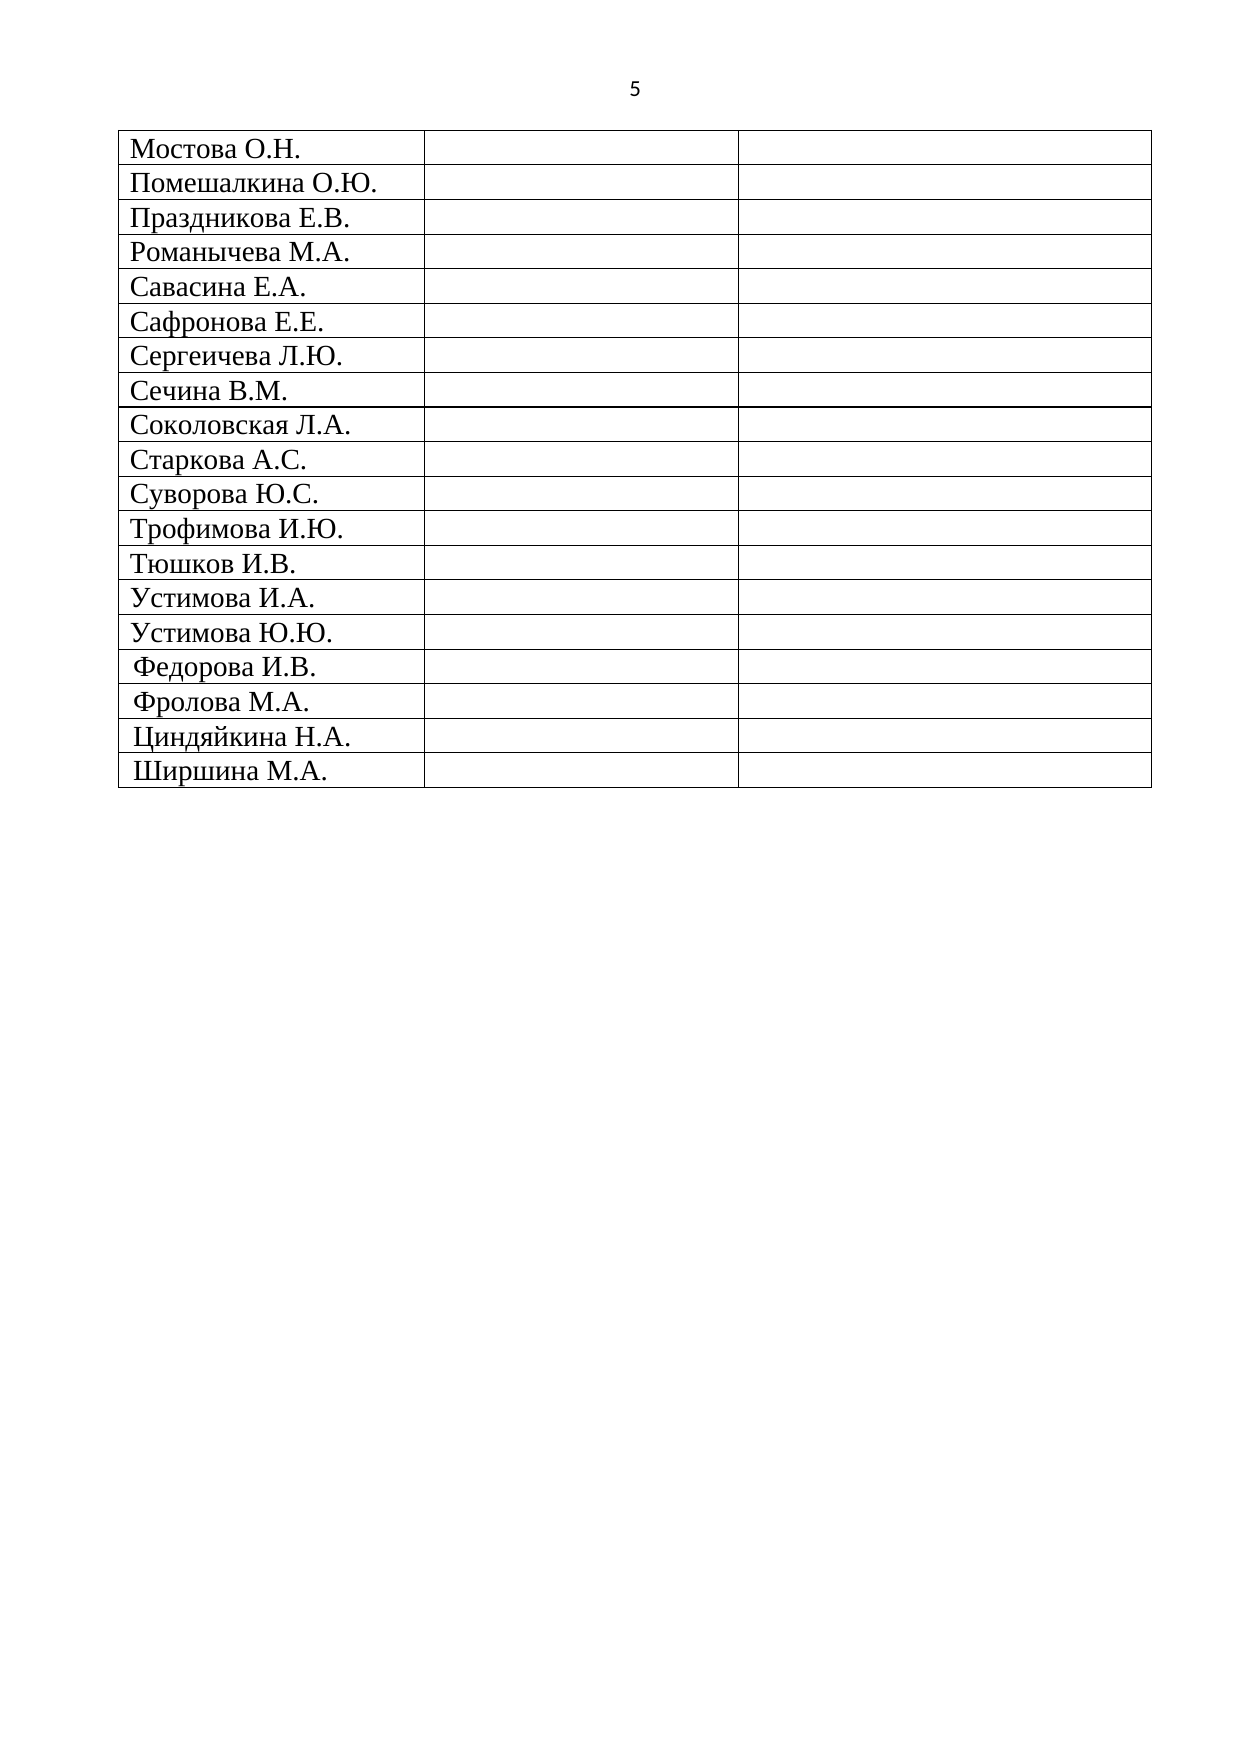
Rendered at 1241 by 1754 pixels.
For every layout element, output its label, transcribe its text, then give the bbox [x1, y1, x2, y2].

table_cell [739, 684, 1151, 718]
table_cell [739, 477, 1151, 510]
table_cell [425, 615, 738, 648]
table_cell [739, 753, 1151, 787]
table_cell Сечина В.М. [119, 373, 424, 406]
table_cell Циндяйкина Н.А. [119, 719, 424, 752]
table_cell [739, 200, 1151, 233]
table_cell [739, 511, 1151, 545]
table_cell [739, 650, 1151, 683]
table_cell [425, 200, 738, 233]
table_cell [739, 615, 1151, 648]
table_cell [425, 408, 738, 441]
table_cell Федорова И.В. [119, 650, 424, 683]
table_cell [425, 546, 738, 579]
table_cell Праздникова Е.В. [119, 200, 424, 233]
table_cell Ширшина М.А. [119, 753, 424, 787]
table_cell [425, 131, 738, 164]
table_cell [425, 235, 738, 268]
table_cell [739, 442, 1151, 476]
table_cell Соколовская Л.А. [119, 408, 424, 441]
table_cell [739, 131, 1151, 164]
table_cell [425, 442, 738, 476]
table_cell [425, 373, 738, 406]
table_cell [739, 338, 1151, 372]
table_cell [739, 546, 1151, 579]
table_cell [739, 373, 1151, 406]
table_cell [425, 650, 738, 683]
table_cell Устимова Ю.Ю. [119, 615, 424, 648]
table_cell [425, 165, 738, 199]
table_cell [425, 511, 738, 545]
table_cell Сергеичева Л.Ю. [119, 338, 424, 372]
table_cell [739, 580, 1151, 614]
table_cell Помешалкина О.Ю. [119, 165, 424, 199]
table_cell [739, 408, 1151, 441]
table_cell Тюшков И.В. [119, 546, 424, 579]
table_cell Савасина Е.А. [119, 269, 424, 303]
table_cell [739, 304, 1151, 337]
table_cell Романычева М.А. [119, 235, 424, 268]
table_cell Суворова Ю.С. [119, 477, 424, 510]
table_cell [425, 580, 738, 614]
table_cell [425, 269, 738, 303]
table_cell Старкова А.С. [119, 442, 424, 476]
table_cell [425, 753, 738, 787]
table_cell [739, 235, 1151, 268]
table_cell [739, 269, 1151, 303]
table_cell Мостова О.Н. [119, 131, 424, 164]
table_cell [425, 338, 738, 372]
table_cell Сафронова Е.Е. [119, 304, 424, 337]
table_cell [739, 719, 1151, 752]
table_cell Трофимова И.Ю. [119, 511, 424, 545]
table_cell Фролова М.А. [119, 684, 424, 718]
table_cell [739, 165, 1151, 199]
table_cell [425, 719, 738, 752]
table_cell [425, 477, 738, 510]
table_cell [425, 684, 738, 718]
table_cell Устимова И.А. [119, 580, 424, 614]
table_cell [425, 304, 738, 337]
